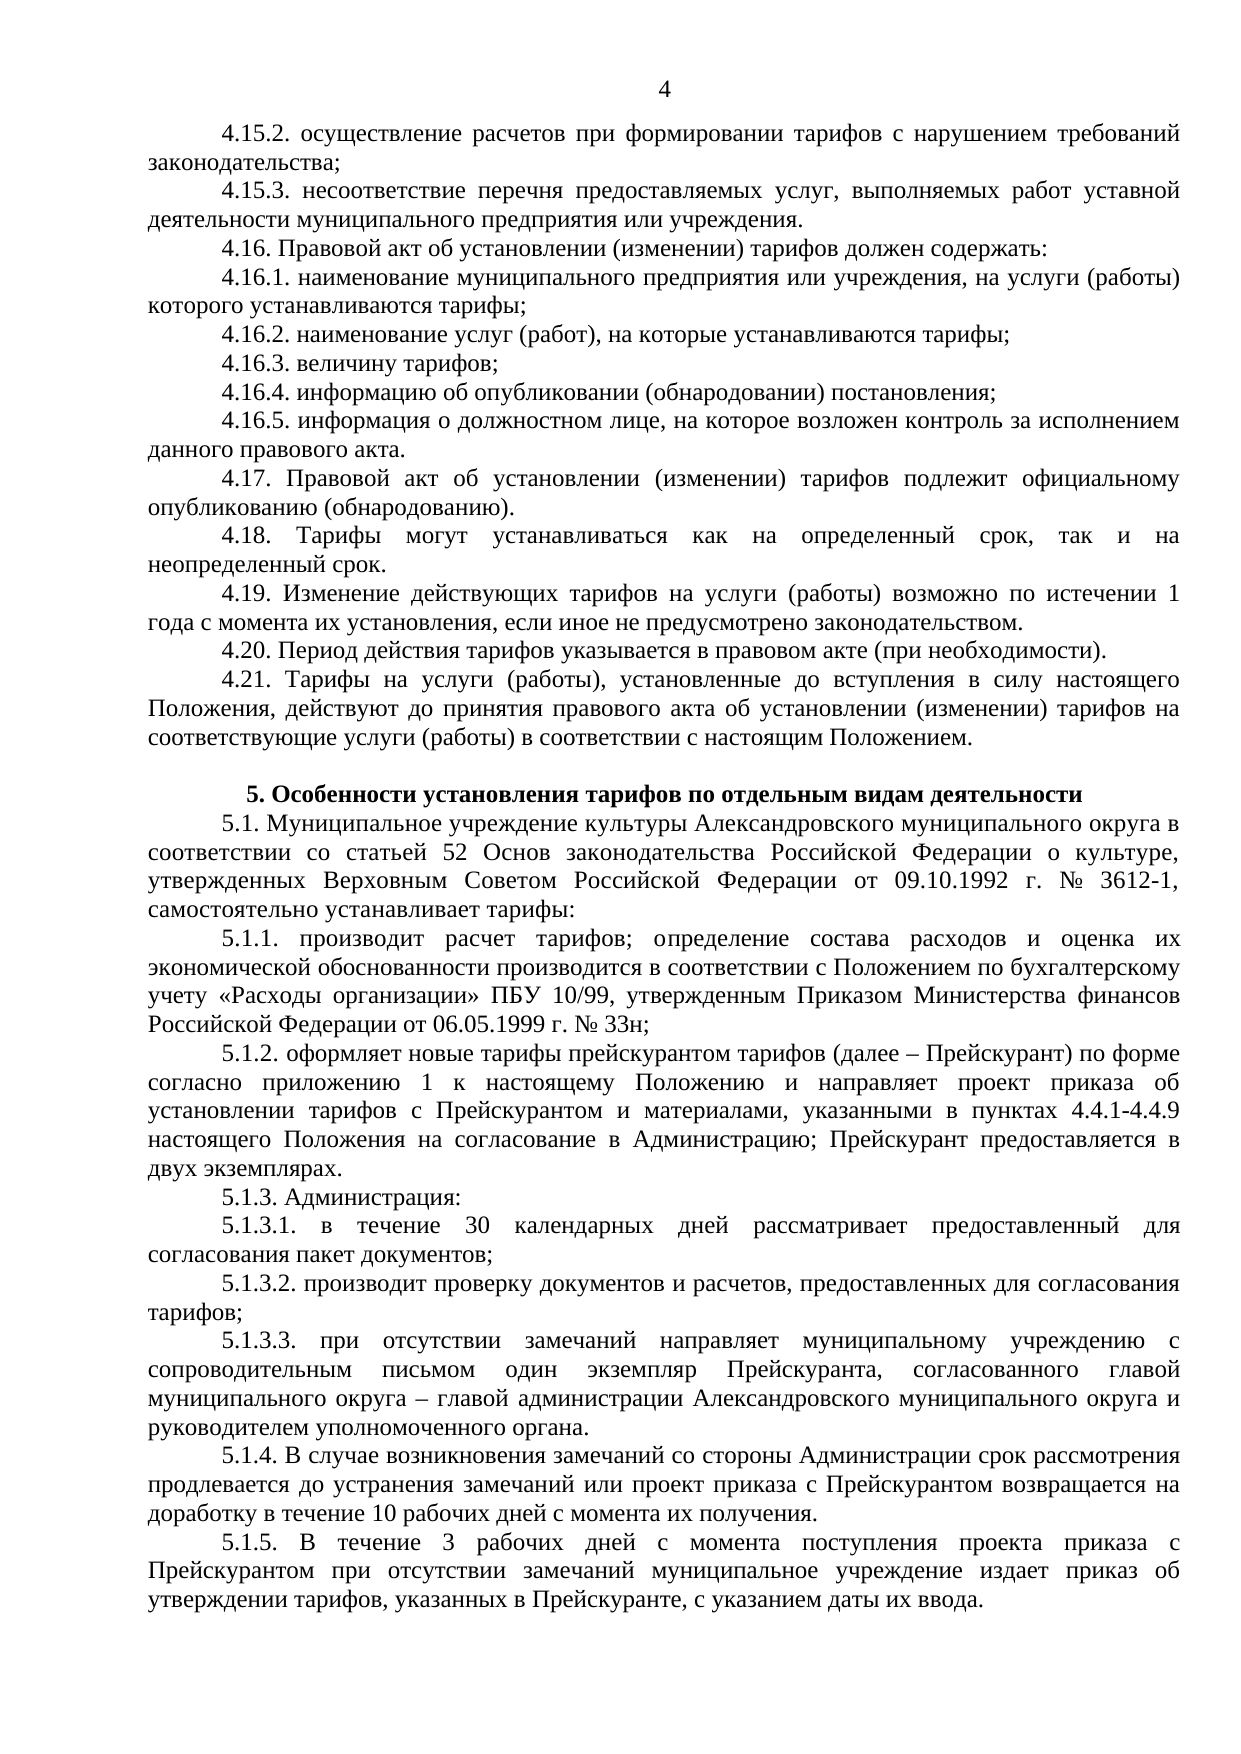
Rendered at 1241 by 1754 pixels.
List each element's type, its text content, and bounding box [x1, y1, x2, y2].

text 4.16.3. величину тарифов; [148, 348, 1181, 377]
text 5.1.3. Администрация: [148, 1182, 1181, 1211]
text 4.16.5. информация о должностном лице, на которое возложен контроль за исполнением данного правового акта. [148, 406, 1181, 463]
text 4.18. Тарифы могут устанавливаться как на определенный срок, так и на неопределенный срок. [148, 521, 1181, 578]
text 5.1.1. производит расчет тарифов; определение состава расходов и оценка их экономической обоснованности производится в соответствии с Положением по бухгалтерскому учету «Расходы организации» ПБУ 10/99, утвержденным Приказом Министерства финансов Российской Федерации от 06.05.1999 г. № 33н; [148, 923, 1181, 1038]
text 4.16.2. наименование услуг (работ), на которые устанавливаются тарифы; [148, 319, 1181, 348]
text 4.21. Тарифы на услуги (работы), установленные до вступления в силу настоящего Положения, действуют до принятия правового акта об установлении (изменении) тарифов на соответствующие услуги (работы) в соответствии с настоящим Положением. [148, 664, 1181, 751]
text 5.1.3.2. производит проверку документов и расчетов, предоставленных для согласования тарифов; [148, 1268, 1181, 1326]
text 5. Особенности установления тарифов по отдельным видам деятельности [148, 779, 1181, 808]
text 5.1.2. оформляет новые тарифы прейскурантом тарифов (далее – Прейскурант) по форме согласно приложению 1 к настоящему Положению и направляет проект приказа об установлении тарифов с Прейскурантом и материалами, указанными в пунктах 4.4.1-4.4.9 настоящего Положения на согласование в Администрацию; Прейскурант предоставляется в двух экземплярах. [148, 1038, 1181, 1182]
text 4.15.2. осуществление расчетов при формировании тарифов с нарушением требований законодательства; [148, 118, 1181, 176]
text 4.15.3. несоответствие перечня предоставляемых услуг, выполняемых работ уставной деятельности муниципального предприятия или учреждения. [148, 176, 1181, 233]
text 5.1. Муниципальное учреждение культуры Александровского муниципального округа в соответствии со статьей 52 Основ законодательства Российской Федерации о культуре, утвержденных Верховным Советом Российской Федерации от 09.10.1992 г. № 3612-1, самостоятельно устанавливает тарифы: [148, 808, 1181, 923]
text 4.16.1. наименование муниципального предприятия или учреждения, на услуги (работы) которого устанавливаются тарифы; [148, 262, 1181, 319]
text 4.16. Правовой акт об установлении (изменении) тарифов должен содержать: [148, 233, 1181, 262]
text 4.20. Период действия тарифов указывается в правовом акте (при необходимости). [148, 636, 1181, 664]
text 4.17. Правовой акт об установлении (изменении) тарифов подлежит официальному опубликованию (обнародованию). [148, 463, 1181, 521]
text 5.1.3.3. при отсутствии замечаний направляет муниципальному учреждению с сопроводительным письмом один экземпляр Прейскуранта, согласованного главой муниципального округа – главой администрации Александровского муниципального округа и руководителем уполномоченного органа. [148, 1326, 1181, 1441]
text 5.1.3.1. в течение 30 календарных дней рассматривает предоставленный для согласования пакет документов; [148, 1211, 1181, 1268]
text 4.19. Изменение действующих тарифов на услуги (работы) возможно по истечении 1 года с момента их установления, если иное не предусмотрено законодательством. [148, 578, 1181, 636]
text 4.16.4. информацию об опубликовании (обнародовании) постановления; [148, 377, 1181, 406]
text 5.1.5. В течение 3 рабочих дней с момента поступления проекта приказа с Прейскурантом при отсутствии замечаний муниципальное учреждение издает приказ об утверждении тарифов, указанных в Прейскуранте, с указанием даты их ввода. [148, 1527, 1181, 1613]
text 5.1.4. В случае возникновения замечаний со стороны Администрации срок рассмотрения продлевается до устранения замечаний или проект приказа с Прейскурантом возвращается на доработку в течение 10 рабочих дней с момента их получения. [148, 1441, 1181, 1527]
